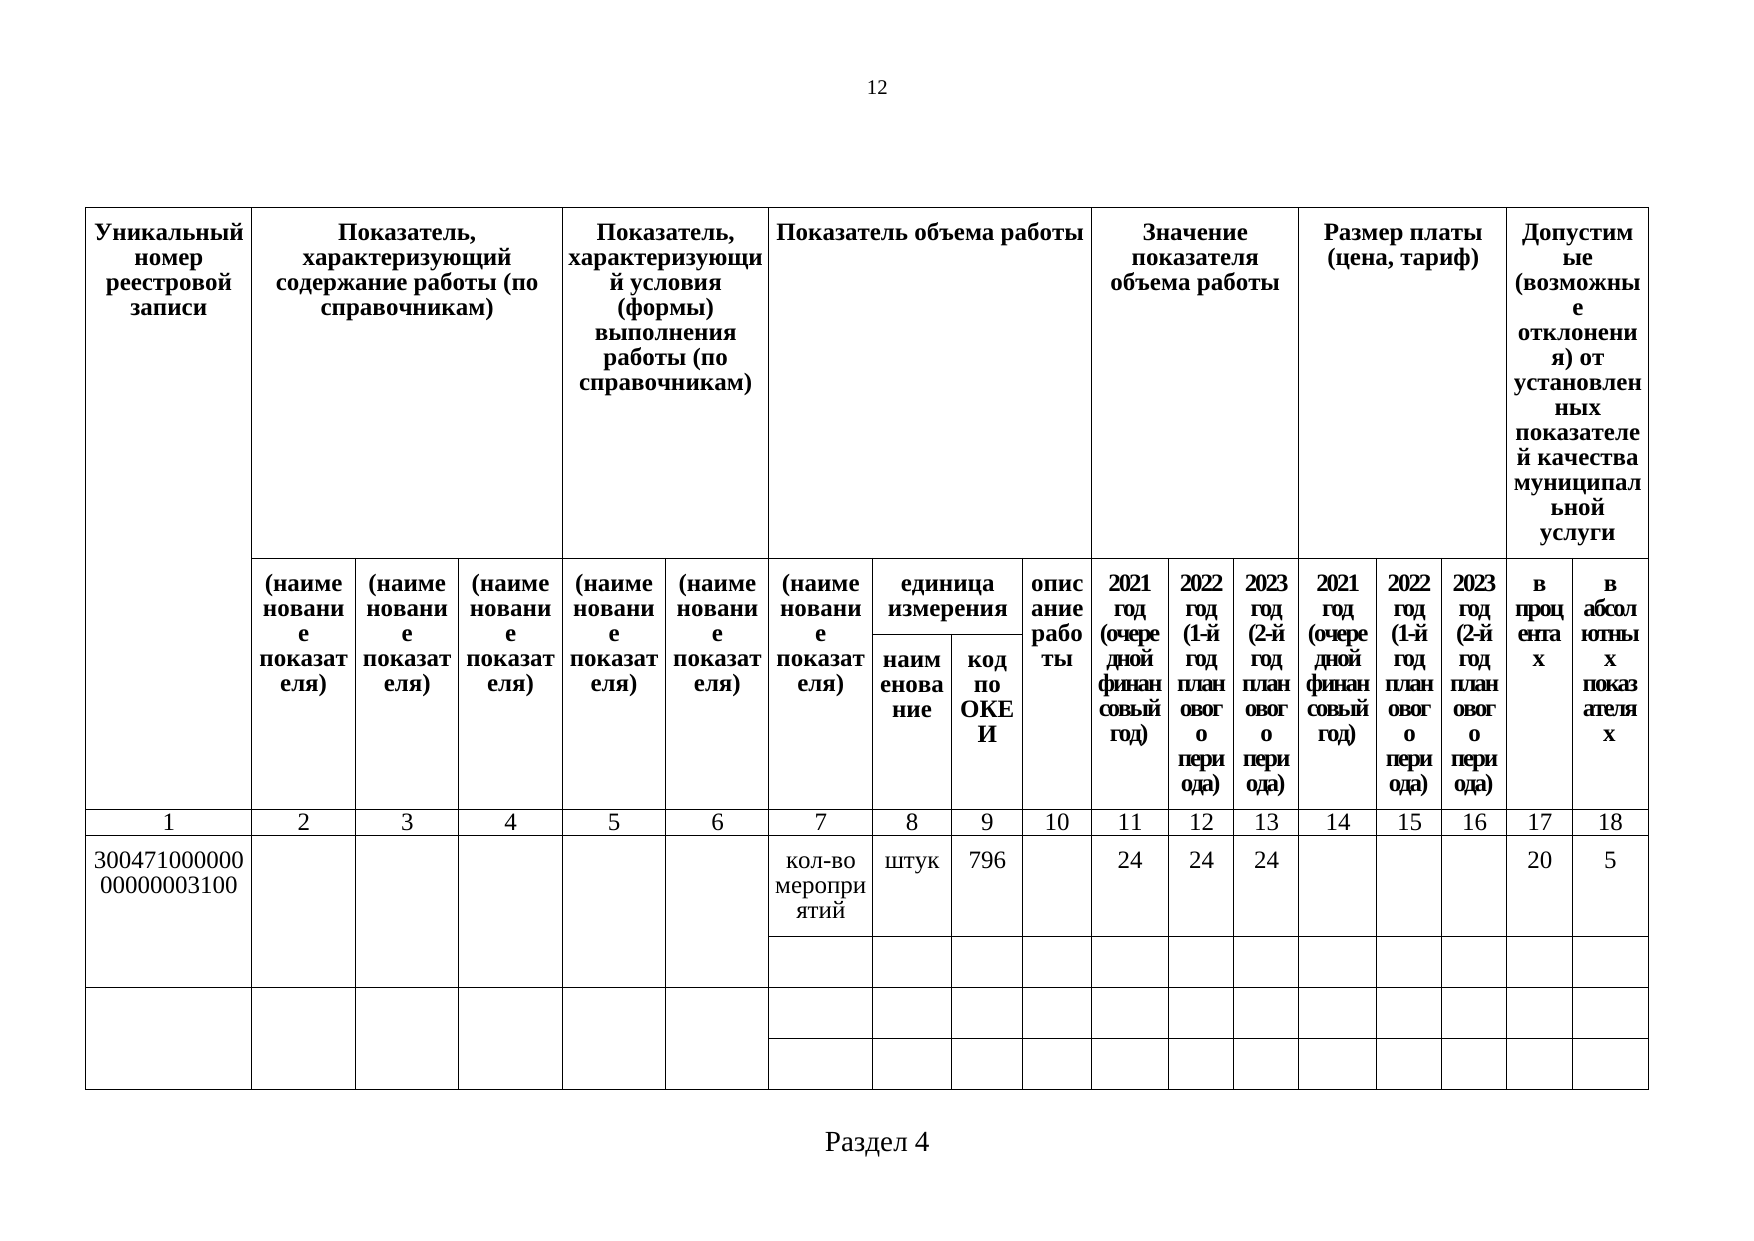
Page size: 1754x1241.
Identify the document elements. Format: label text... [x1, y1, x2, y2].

table_cell 4 [459, 810, 562, 835]
table_header Уникальный номер реестровой записи [86, 208, 251, 809]
table_cell 5 [1573, 836, 1648, 936]
table_cell в процентах [1507, 559, 1572, 809]
table_cell [1507, 988, 1572, 1038]
table_cell 10 [1023, 810, 1091, 835]
table_cell [1023, 836, 1091, 936]
table_cell код по ОКЕИ [952, 635, 1022, 809]
table_cell 13 [1234, 810, 1298, 835]
table_cell 20 [1507, 836, 1572, 936]
table_header Размер платы (цена, тариф) [1299, 208, 1506, 558]
table_cell [1377, 937, 1441, 987]
table_cell [1442, 937, 1506, 987]
table_cell [873, 1039, 951, 1089]
table_cell [1234, 988, 1298, 1038]
table_cell 8 [873, 810, 951, 835]
table_cell [1573, 988, 1648, 1038]
table_cell [1092, 988, 1168, 1038]
table_cell штук [873, 836, 951, 936]
table_cell [1092, 1039, 1168, 1089]
table_cell [1299, 937, 1376, 987]
table_cell [952, 1039, 1022, 1089]
table_cell 24 [1234, 836, 1298, 936]
table_cell [1234, 1039, 1298, 1089]
table_cell [563, 988, 665, 1089]
table_cell [952, 988, 1022, 1038]
table_cell 18 [1573, 810, 1648, 835]
table_cell [252, 988, 355, 1089]
table_cell [1377, 836, 1441, 936]
table_cell [1507, 937, 1572, 987]
table_cell [1507, 1039, 1572, 1089]
table_cell 11 [1092, 810, 1168, 835]
table_cell 2023 год (2-й год планового периода) [1442, 559, 1506, 809]
table_cell 17 [1507, 810, 1572, 835]
table_cell [873, 937, 951, 987]
table_cell [1023, 1039, 1091, 1089]
table_header Значение показателя объема работы [1092, 208, 1298, 558]
table_cell (наименование показателя) [666, 559, 768, 809]
table_cell (наименование показателя) [252, 559, 355, 809]
text Раздел 4 [118, 1124, 1636, 1157]
table_cell [563, 836, 665, 987]
table_header Допустимые (возможные отклонения) от установленных показателей качества муниципальной услуги [1507, 208, 1648, 558]
table_cell [1442, 1039, 1506, 1089]
table_cell (наименование показателя) [563, 559, 665, 809]
table_cell [1299, 1039, 1376, 1089]
table_cell (наименование показателя) [459, 559, 562, 809]
table_cell [1299, 988, 1376, 1038]
table_cell кол-во мероприятий [769, 836, 872, 936]
table_cell [459, 988, 562, 1089]
table_cell 796 [952, 836, 1022, 936]
table_cell 2023 год (2-й год планового периода) [1234, 559, 1298, 809]
table_header Показатель объема работы [769, 208, 1091, 558]
table_cell 12 [1169, 810, 1233, 835]
table_cell 24 [1169, 836, 1233, 936]
table_cell [1377, 1039, 1441, 1089]
table_cell 9 [952, 810, 1022, 835]
table_cell 30047100000000000003100 [86, 836, 251, 987]
table_header Показатель, характеризующий содержание работы (по справочникам) [252, 208, 562, 558]
table_header Показатель, характеризующий условия (формы) выполнения работы (по справочникам) [563, 208, 768, 558]
table_cell [86, 988, 251, 1089]
table_cell [873, 988, 951, 1038]
table_cell [1092, 937, 1168, 987]
table_cell [769, 988, 872, 1038]
table_cell 2022 год (1-й год планового периода) [1377, 559, 1441, 809]
table_cell [459, 836, 562, 987]
table_cell (наименование показателя) [769, 559, 872, 809]
table_cell 2 [252, 810, 355, 835]
table_cell [666, 988, 768, 1089]
table_cell [666, 836, 768, 987]
table_cell 1 [86, 810, 251, 835]
table_cell наименование [873, 635, 951, 809]
table_cell [952, 937, 1022, 987]
table_cell 3 [356, 810, 458, 835]
table_cell 2021 год (очередной финансовый год) [1299, 559, 1376, 809]
table_cell 2022 год (1-й год планового периода) [1169, 559, 1233, 809]
table_cell [769, 1039, 872, 1089]
table_cell 15 [1377, 810, 1441, 835]
table_cell [1442, 988, 1506, 1038]
table_cell [1023, 988, 1091, 1038]
table_cell в абсолютных показателях [1573, 559, 1648, 809]
table_cell [356, 988, 458, 1089]
table_cell 14 [1299, 810, 1376, 835]
table_cell [1573, 937, 1648, 987]
table_cell 5 [563, 810, 665, 835]
table_cell описание работы [1023, 559, 1091, 809]
table_cell 2021 год (очередной финансовый год) [1092, 559, 1168, 809]
table_cell [769, 937, 872, 987]
table_cell [1169, 988, 1233, 1038]
table_cell [1442, 836, 1506, 936]
table_cell 16 [1442, 810, 1506, 835]
table_cell (наименование показателя) [356, 559, 458, 809]
table_cell [1299, 836, 1376, 936]
table_cell [1377, 988, 1441, 1038]
table_cell [1573, 1039, 1648, 1089]
table_cell [252, 836, 355, 987]
table_cell 6 [666, 810, 768, 835]
table_cell [356, 836, 458, 987]
table_cell 7 [769, 810, 872, 835]
table_cell 24 [1092, 836, 1168, 936]
table_cell [1234, 937, 1298, 987]
table_cell [1023, 937, 1091, 987]
table_cell единица измерения [873, 559, 1022, 634]
table_cell [1169, 1039, 1233, 1089]
table_cell [1169, 937, 1233, 987]
